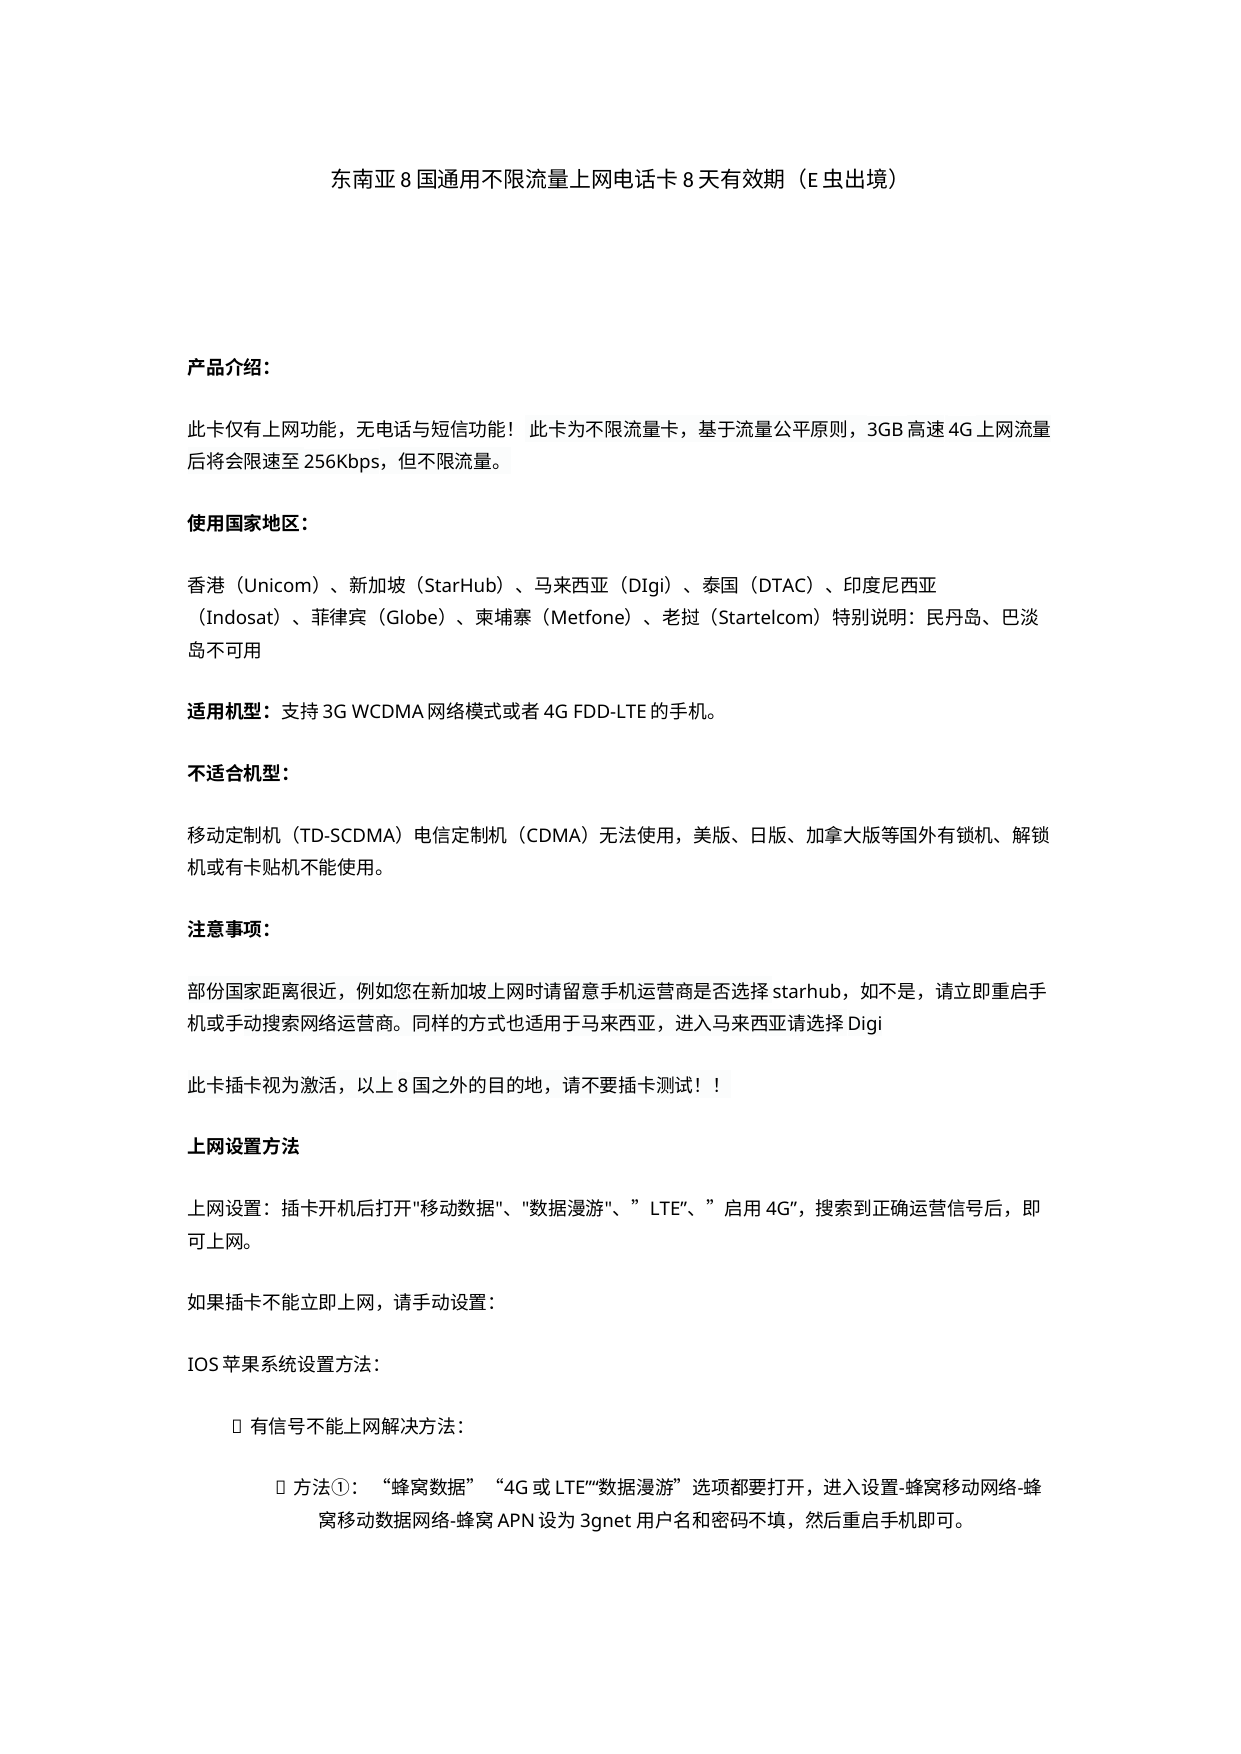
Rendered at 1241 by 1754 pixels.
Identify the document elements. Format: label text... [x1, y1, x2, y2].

text 如果插卡不能立即上网，请手动设置： [187, 1285, 1053, 1318]
text 东南亚8国通用不限流量上网电话卡8天有效期（E虫出境） [187, 162, 1053, 194]
text IOS苹果系统设置方法： [187, 1347, 1053, 1379]
text 使用国家地区： [187, 506, 1053, 539]
text 不适合机型： [187, 756, 1053, 789]
text 适用机型：支持3G WCDMA网络模式或者4G FDD-LTE的手机。 [187, 694, 1053, 727]
text 上网设置方法 [187, 1129, 1053, 1162]
text 产品介绍： [187, 350, 1053, 383]
text  方法①： “蜂窝数据”“4G或LTE”“数据漫游”选项都要打开，进入设置-蜂窝移动网络-蜂窝移动数据网络-蜂窝APN设为3gnet 用户名和密码不填，然后重启手机即可。 [275, 1470, 1053, 1535]
text 移动定制机（TD-SCDMA）电信定制机（CDMA）无法使用，美版、日版、加拿大版等国外有锁机、解锁机或有卡贴机不能使用。 [187, 818, 1053, 883]
text 注意事项： [187, 912, 1053, 944]
text 部份国家距离很近，例如您在新加坡上网时请留意手机运营商是否选择starhub，如不是，请立即重启手机或手动搜索网络运营商。同样的方式也适用于马来西亚，进入马来西亚请选择Digi [187, 974, 1053, 1039]
text 香港（Unicom）、新加坡（StarHub）、马来西亚（DIgi）、泰国（DTAC）、印度尼西亚（Indosat）、菲律宾（Globe）、柬埔寨（Metfone）、老挝（Startelcom）特别说明：民丹岛、巴淡岛不可用 [187, 568, 1053, 665]
text  有信号不能上网解决方法： [231, 1409, 1053, 1441]
text 此卡仅有上网功能，无电话与短信功能！ 此卡为不限流量卡，基于流量公平原则，3GB高速4G上网流量后将会限速至256Kbps，但不限流量。 [187, 412, 1053, 477]
text 此卡插卡视为激活，以上8国之外的目的地，请不要插卡测试！！ [187, 1068, 1053, 1100]
text 上网设置：插卡开机后打开"移动数据"、"数据漫游"、”LTE”、”启用4G”，搜索到正确运营信号后，即可上网。 [187, 1191, 1053, 1256]
